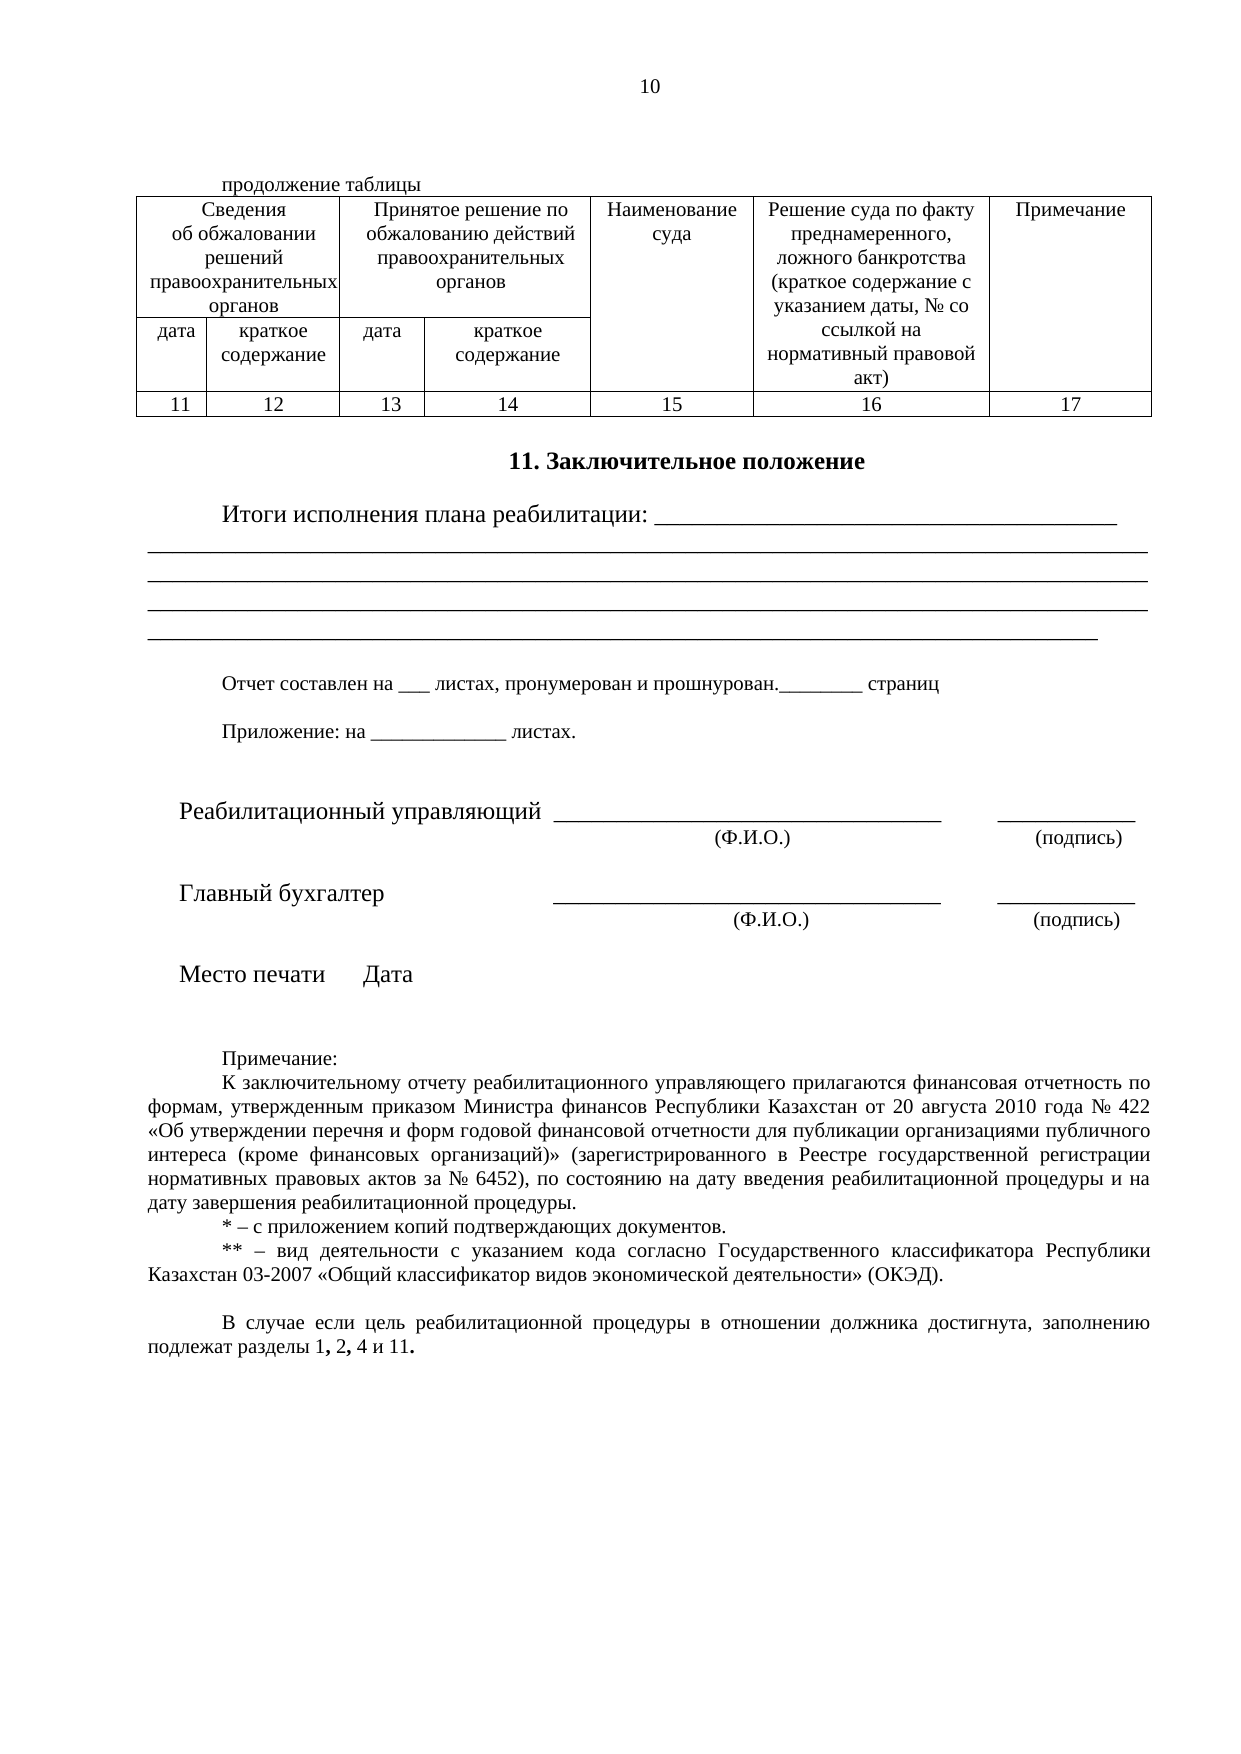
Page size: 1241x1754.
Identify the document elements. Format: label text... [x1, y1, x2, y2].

table_cell 12 [207, 392, 339, 416]
table_cell краткое содержание [207, 318, 339, 391]
text Главный бухгалтер _______________________________ ___________ [148, 878, 1152, 906]
text продолжение таблицы [148, 172, 1152, 196]
text Примечание: [148, 1046, 1152, 1069]
table_header Решение суда по факту преднамеренного, ложного банкротства (краткое содержание с указанием даты, № со ссылкой на нормативный правовой акт) [754, 197, 989, 391]
table_cell 13 [340, 392, 424, 416]
text * – с приложением копий подтверждающих документов. [148, 1214, 1152, 1238]
text Приложение: на _____________ листах. [148, 719, 1152, 743]
table_cell 11 [137, 392, 206, 416]
text (Ф.И.О.) (подпись) [148, 825, 1152, 849]
table_header Сведения об обжаловании решений правоохранительных органов [137, 197, 339, 317]
table_cell дата [340, 318, 424, 391]
table_header Примечание [990, 197, 1151, 391]
text В случае если цель реабилитационной процедуры в отношении должника достигнута, заполнению подлежат разделы 1, 2, 4 и 11. [148, 1310, 1152, 1358]
text ** – вид деятельности с указанием кода согласно Государственного классификатора Республики Казахстан 03-2007 «Общий классификатор видов экономической деятельности» (ОКЭД). [148, 1238, 1152, 1286]
table_header Наименование суда [591, 197, 753, 391]
text Реабилитационный управляющий _______________________________ ___________ [148, 796, 1152, 825]
table_cell 15 [591, 392, 753, 416]
text Итоги исполнения плана реабилитации: _____________________________________ [148, 499, 1152, 527]
table_cell 17 [990, 392, 1151, 416]
table_cell 16 [754, 392, 989, 416]
text 11. Заключительное положение [148, 446, 1152, 474]
table_cell краткое содержание [425, 318, 590, 391]
text Отчет составлен на ___ листах, пронумерован и прошнурован.________ страниц [148, 671, 1152, 695]
text ____________________________________________________________________________________________________________________________________________________________________________________________________________________________________________________________________________________________________________________________ [148, 527, 1152, 642]
table_header Принятое решение по обжалованию действий правоохранительных органов [340, 197, 590, 317]
text (Ф.И.О.) (подпись) [148, 906, 1152, 931]
text Место печати Дата [148, 959, 1152, 988]
table_cell дата [137, 318, 206, 391]
text К заключительному отчету реабилитационного управляющего прилагаются финансовая отчетность по формам, утвержденным приказом Министра финансов Республики Казахстан от 20 августа 2010 года № 422 «Об утверждении перечня и форм годовой финансовой отчетности для публикации организациями публичного интереса (кроме финансовых организаций)» (зарегистрированного в Реестре государственной регистрации нормативных правовых актов за № 6452), по состоянию на дату введения реабилитационной процедуры и на дату завершения реабилитационной процедуры. [148, 1069, 1152, 1214]
table_cell 14 [425, 392, 590, 416]
